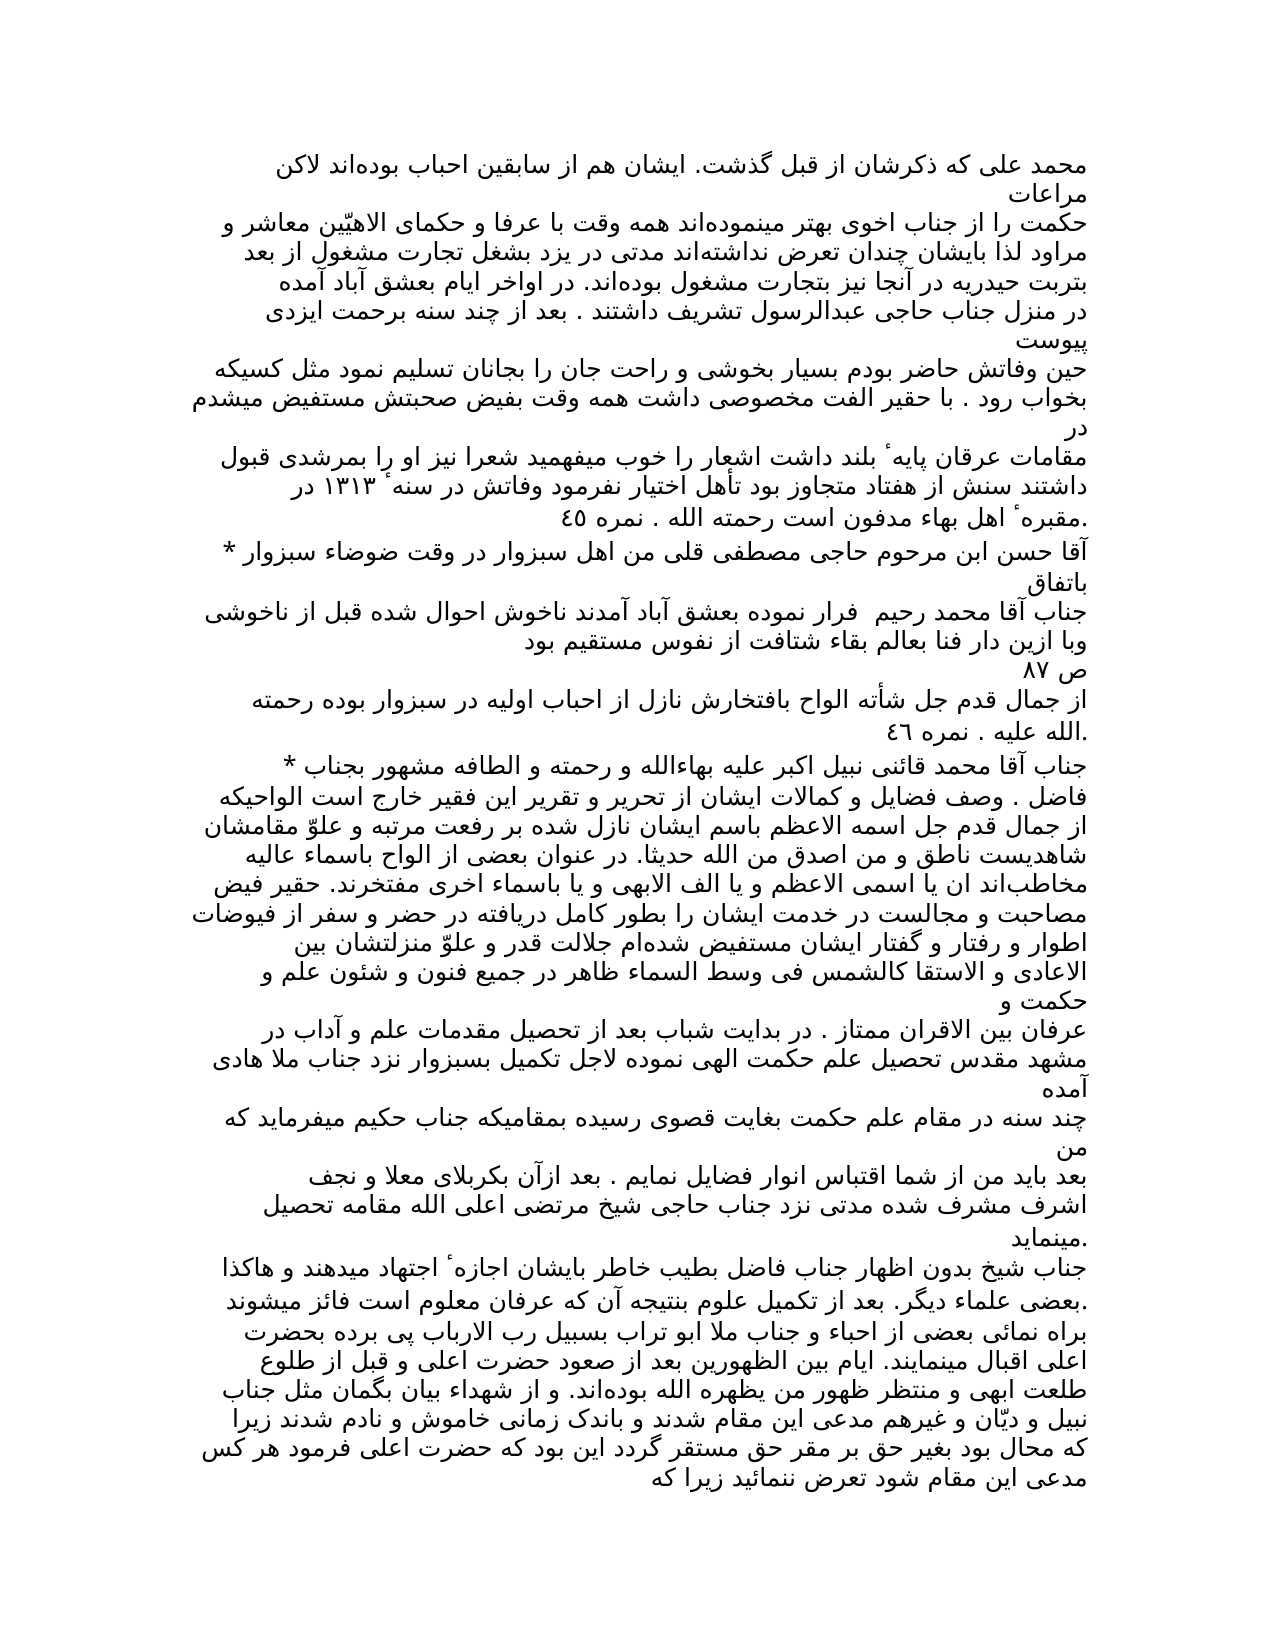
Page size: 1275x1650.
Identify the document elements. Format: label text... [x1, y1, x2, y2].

text طلعت ابهی و منتظر ظهور من يظهره الله بوده‌اند. و از شهداء بيان بگمان مثل جناب [187, 1375, 1087, 1404]
text اشرف مشرف شده مدتی نزد جناب حاجی شيخ مرتضی اعلی الله مقامه تحصيل مينمايد. [187, 1190, 1087, 1254]
text اعلی اقبال مينمايند. ايام بين الظهورين بعد از صعود حضرت اعلی و قبل از طلوع [187, 1346, 1087, 1375]
text مراود لذا بايشان چندان تعرض نداشته‌اند مدتی در يزد بشغل تجارت مشغول از بعد [187, 237, 1087, 267]
text الله عليه . نمره ٤٦. [187, 714, 1087, 748]
text که محال بود بغير حق بر مقر حق مستقر گردد اين بود که حضرت اعلی فرمود هر کس [187, 1433, 1087, 1463]
text وبا ازين دار فنا بعالم بقاء شتافت از نفوس مستقيم بود [187, 626, 1087, 656]
text مخاطب‌اند ان يا اسمی الاعظم و يا الف الابهی و يا باسماء اخری مفتخرند. حقير فيض [187, 869, 1087, 899]
text براه نمائی بعضی از احباء و جناب ملا ابو تراب بسبيل رب الارباب پی برده بحضرت [187, 1317, 1087, 1346]
text الاعادی و الاستقا کالشمس فی وسط السماء ظاهر در جميع فنون و شئون علم و حکمت و [187, 957, 1087, 1015]
text مصاحبت و مجالست در خدمت ايشان را بطور کامل دريافته در حضر و سفر از فيوضات [187, 899, 1087, 928]
text * آقا حسن ابن مرحوم حاجی مصطفی قلی من اهل سبزوار در وقت ضوضاء سبزوار باتفاق [187, 534, 1087, 597]
text عرفان بين الاقران ممتاز . در بدايت شباب بعد از تحصيل مقدمات علم و آداب در [187, 1015, 1087, 1044]
text حين وفاتش حاضر بودم بسيار بخوشی و راحت جان را بجانان تسليم نمود مثل کسيکه [187, 354, 1087, 383]
text بخواب رود . با حقير الفت مخصوصی داشت همه وقت بفيض صحبتش مستفيض ميشدم در [187, 383, 1087, 442]
text ص ٨٧ [187, 656, 1087, 685]
text مقبرهٴ اهل بهاء مدفون است رحمته الله . نمره ٤٥. [187, 500, 1087, 534]
text حکمت را از جناب اخوی بهتر مينموده‌اند همه وقت با عرفا و حکمای الاهيّين معاشر و [187, 208, 1087, 237]
text بعد بايد من از شما اقتباس انوار فضايل نمايم . بعد ازآن بکربلای معلا و نجف [187, 1161, 1087, 1190]
text جناب آقا محمد رحيم فرار نموده بعشق آباد آمدند ناخوش احوال شده قبل از ناخوشی [187, 597, 1087, 626]
text مشهد مقدس تحصيل علم حکمت الهی نموده لاجل تکميل بسبزوار نزد جناب ملا هادی آمده [187, 1044, 1087, 1103]
text بتربت حيدريه در آنجا نيز بتجارت مشغول بوده‌اند. در اواخر ايام بعشق آباد آمده [187, 267, 1087, 296]
text در منزل جناب حاجی عبدالرسول تشريف داشتند . بعد از چند سنه برحمت ايزدی پيوست [187, 296, 1087, 354]
text داشتند سنش از هفتاد متجاوز بود تأهل اختيار نفرمود وفاتش در سنهٴ ١٣١٣ در [187, 471, 1087, 500]
text جناب شيخ بدون اظهار جناب فاضل بطيب خاطر بايشان اجازهٴ اجتهاد ميدهند و هاکذا [187, 1254, 1087, 1283]
text فاضل . وصف فضايل و کمالات ايشان از تحرير و تقرير اين فقير خارج است الواحيکه [187, 782, 1087, 811]
text چند سنه در مقام علم حکمت بغايت قصوی رسيده بمقاميکه جناب حکيم ميفرمايد که من [187, 1103, 1087, 1161]
text اطوار و رفتار و گفتار ايشان مستفيض شده‌ام جلالت قدر و علوّ منزلتشان بين [187, 928, 1087, 957]
text محمد علی که ذکرشان از قبل گذشت. ايشان هم از سابقين احباب بوده‌اند لاکن مراعات [187, 150, 1087, 208]
text شاهديست ناطق و من اصدق من الله حديثا. در عنوان بعضی از الواح باسماء عاليه [187, 840, 1087, 869]
text از جمال قدم جل شأته الواح بافتخارش نازل از احباب اوليه در سبزوار بوده رحمته [187, 685, 1087, 714]
text مقامات عرقان پايهٴ بلند داشت اشعار را خوب ميفهميد شعرا نيز او را بمرشدی قبول [187, 442, 1087, 471]
text نبيل و ديّان و غيرهم مدعی اين مقام شدند و باندک زمانی خاموش و نادم شدند زيرا [187, 1404, 1087, 1433]
text * جناب آقا محمد قائنی نبيل اکبر عليه بهاءالله و رحمته و الطافه مشهور بجناب [187, 748, 1087, 782]
text مدعی اين مقام شود تعرض ننمائيد زيرا که [187, 1463, 1087, 1492]
text بعضی علماء ديگر. بعد از تکميل علوم بنتيجه آن که عرفان معلوم است فائز ميشوند. [187, 1283, 1087, 1317]
text از جمال قدم جل اسمه الاعظم باسم ايشان نازل شده بر رفعت مرتبه و علوّ مقامشان [187, 811, 1087, 840]
